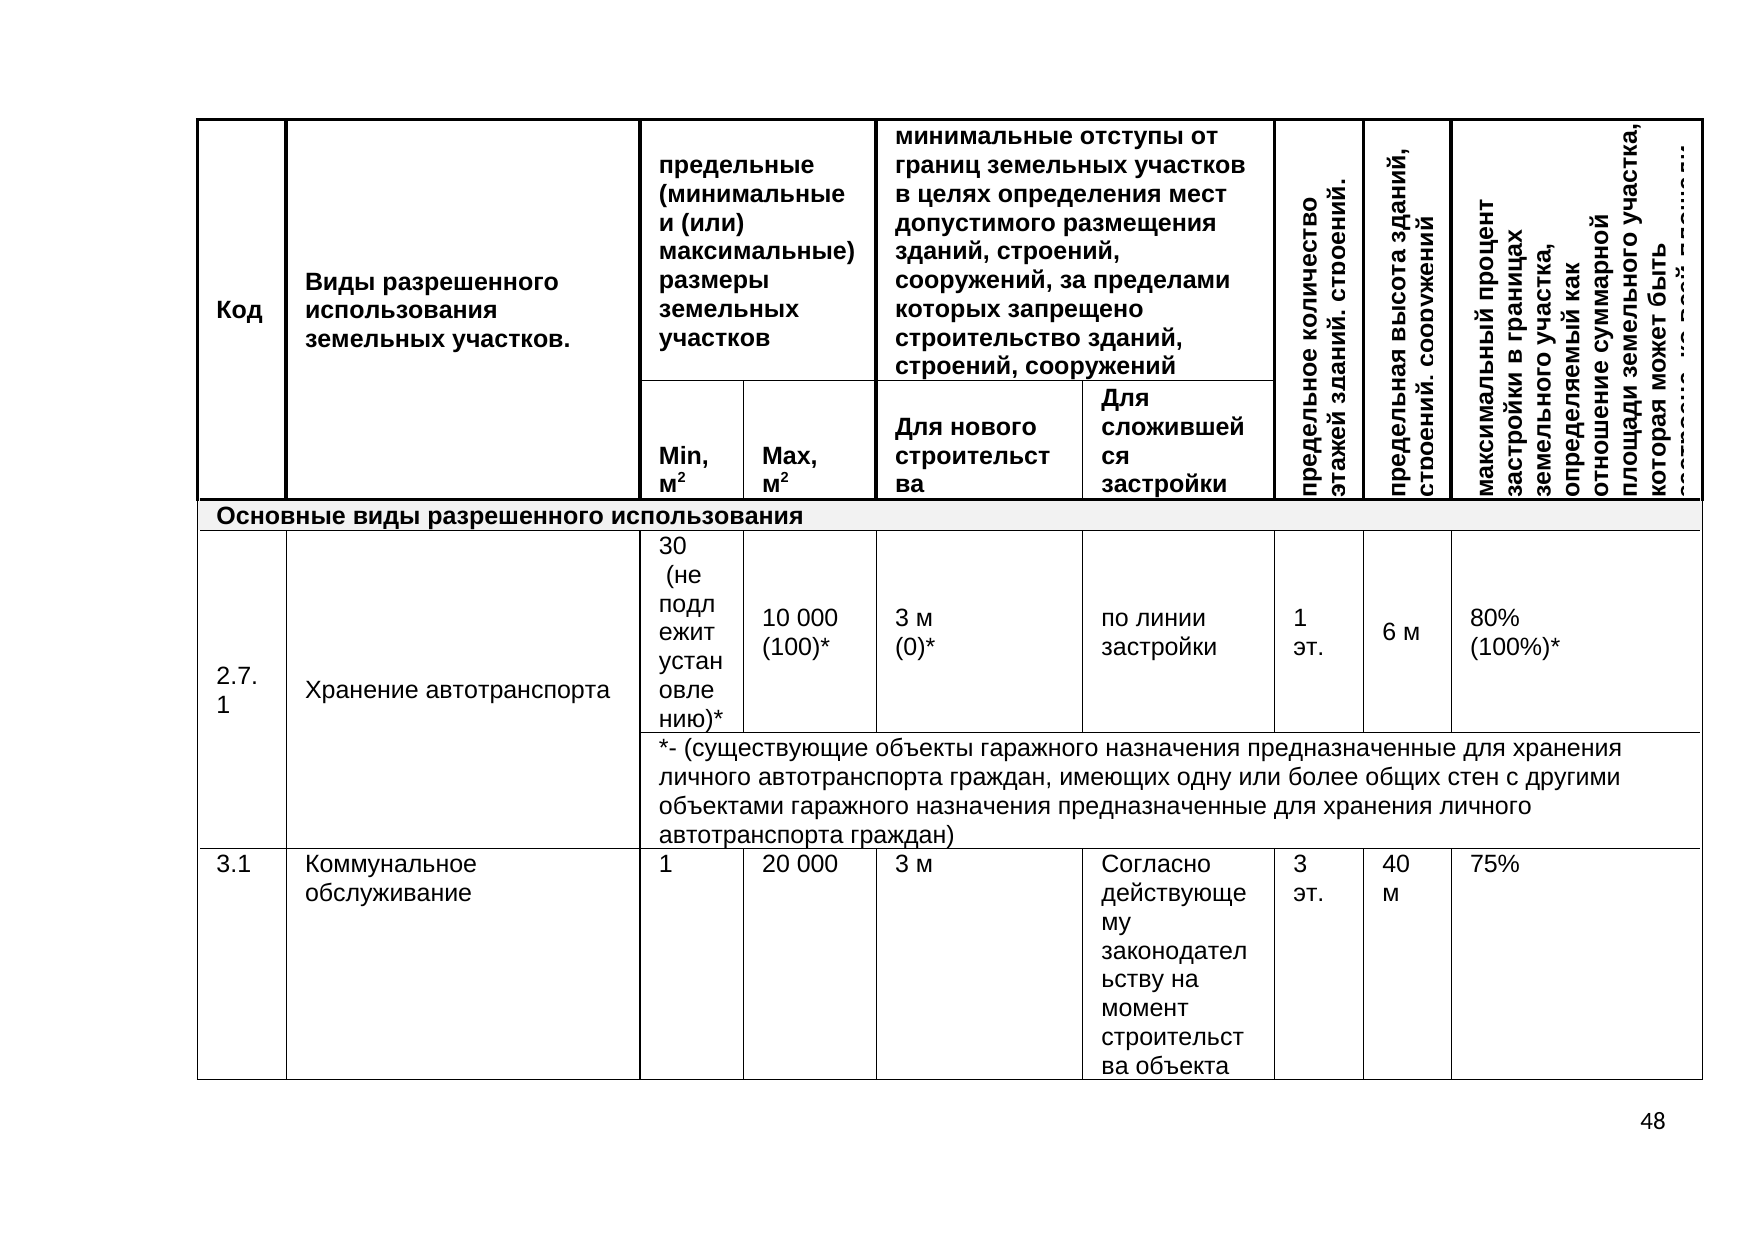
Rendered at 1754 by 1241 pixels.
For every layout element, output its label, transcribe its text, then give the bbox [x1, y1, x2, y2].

table_cell 3.1 [198, 848, 286, 1079]
table_cell 6 м [1364, 531, 1451, 732]
table_cell Min, м2 [642, 381, 743, 498]
table_cell 3 м [877, 849, 1082, 1079]
table_header Код [199, 121, 284, 498]
table_cell Хранение автотранспорта [287, 531, 639, 848]
table_cell 75% [1452, 848, 1702, 1079]
table_cell 30 (не подлежит установлению)* [641, 531, 743, 732]
table_header минимальные отступы от границ земельных участков в целях определения мест допустимого размещения зданий, строений, сооружений, за пределами которых запрещено строительство зданий, строений, сооружений [878, 121, 1273, 380]
table_cell Для сложившейся застройки [1083, 381, 1273, 498]
table_cell 1 [641, 849, 743, 1079]
table_cell Основные виды разрешенного использования [198, 498, 1702, 530]
table_cell Max, м2 [744, 381, 874, 498]
table_header предельные (минимальные и (или) максимальные) размеры земельных участков [642, 121, 874, 380]
table_cell 80% (100%)* [1452, 530, 1702, 732]
table_header Виды разрешенного использования земельных участков. [288, 121, 638, 498]
table_cell 3 м (0)* [877, 531, 1082, 732]
table_cell 40 м [1364, 849, 1451, 1079]
table_cell 3 эт. [1275, 849, 1363, 1079]
table_header предельное количество этажей зданий, строений, сооружений, [1276, 121, 1362, 498]
table_cell 1 эт. [1275, 531, 1363, 732]
table_cell Коммунальное обслуживание [287, 849, 639, 1079]
table_cell 2.7.1 [198, 530, 286, 848]
table_cell *- (существующие объекты гаражного назначения предназначенные для хранения личного автотранспорта граждан, имеющих одну или более общих стен с другими объектами гаражного назначения предназначенные для хранения личного автотранспорта граждан) [641, 732, 1702, 848]
table_cell 20 000 [744, 849, 876, 1079]
table_cell 10 000 (100)* [744, 531, 876, 732]
table_cell по линии застройки [1083, 531, 1274, 732]
table_cell Согласно действующему законодательству на момент строительства объекта [1083, 849, 1274, 1079]
table_header предельная высота зданий, строений, сооружений [1365, 121, 1449, 498]
table_cell Для нового строительства [878, 381, 1082, 498]
table_header максимальный процент застройки в границах земельного участка, определяемый как отношение суммарной площади земельного участка, которая может быть застроена, ко всей площади земельного участка [1453, 121, 1701, 498]
